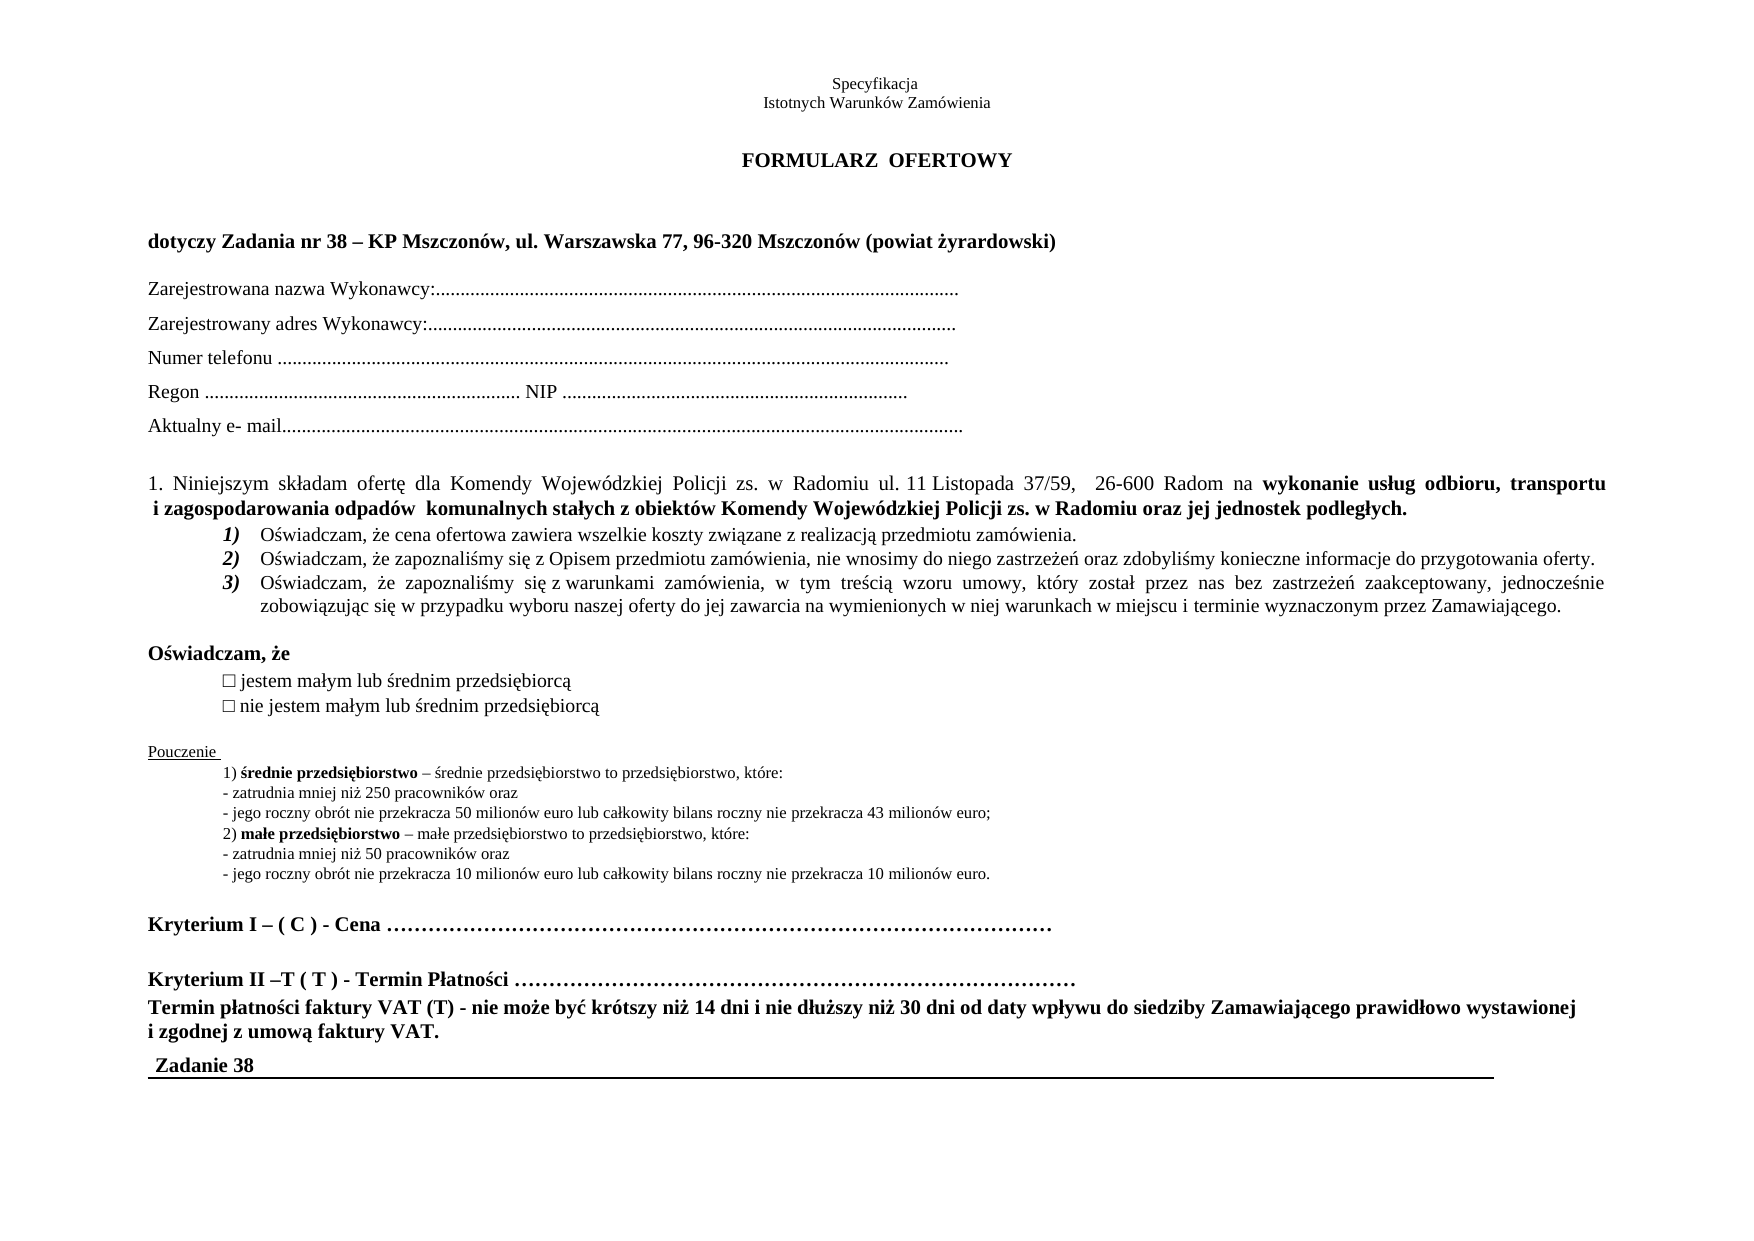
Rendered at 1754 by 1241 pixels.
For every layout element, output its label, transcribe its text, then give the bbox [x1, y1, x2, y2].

list Oświadczam, że zapoznaliśmy się z Opisem przedmiotu zamówienia, nie wnosimy do niego zastrzeżeń oraz zdobyliśmy konieczne informacje do przygotowania oferty. [223, 546, 1606, 570]
text - jego roczny obrót nie przekracza 50 milionów euro lub całkowity bilans roczny nie przekracza 43 milionów euro; [223, 803, 1606, 822]
text Regon ................................................................ NIP ...................................................................... [148, 380, 1606, 403]
text dotyczy Zadania nr 38 – KP Mszczonów, ul. Warszawska 77, 96-320 Mszczonów (powiat żyrardowski) [148, 229, 1606, 253]
text Numer telefonu ........................................................................................................................................ [148, 346, 1606, 368]
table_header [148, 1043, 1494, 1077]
text - jego roczny obrót nie przekracza 10 milionów euro lub całkowity bilans roczny nie przekracza 10 milionów euro. [223, 864, 1606, 883]
text Termin płatności faktury VAT (T) - nie może być krótszy niż 14 dni i nie dłuższy niż 30 dni od daty wpływu do siedziby Zamawiającego prawidłowo wystawionej i zgodnej z umową faktury VAT. [148, 995, 1606, 1043]
text Kryterium II –T ( T ) - Termin Płatności ……………………………………………………………………… [148, 967, 1606, 991]
text Pouczenie [148, 742, 1606, 761]
list Oświadczam, że cena ofertowa zawiera wszelkie koszty związane z realizacją przedmiotu zamówienia. [223, 522, 1606, 546]
text 2) małe przedsiębiorstwo – małe przedsiębiorstwo to przedsiębiorstwo, które: [223, 823, 1606, 843]
text Aktualny e- mail.......................................................................................................................................... [148, 414, 1606, 437]
text □ nie jestem małym lub średnim przedsiębiorcą [223, 694, 1606, 717]
text Kryterium I – ( C ) - Cena …………………………………………………………………………………… [148, 912, 1606, 936]
text Zarejestrowana nazwa Wykonawcy:.......................................................................................................... [148, 277, 1606, 300]
text □ jestem małym lub średnim przedsiębiorcą [223, 668, 1606, 692]
text 1. Niniejszym składam ofertę dla Komendy Wojewódzkiej Policji zs. w Radomiu ul. 11 Listopada 37/59, 26-600 Radom na wykonanie usług odbioru, transportu i zagospodarowania odpadów komunalnych stałych z obiektów Komendy Wojewódzkiej Policji zs. w Radomiu oraz jej jednostek podległych. [148, 471, 1606, 520]
text Zarejestrowany adres Wykonawcy:........................................................................................................... [148, 311, 1606, 334]
text - zatrudnia mniej niż 250 pracowników oraz [223, 783, 1606, 802]
list Oświadczam, że zapoznaliśmy się z warunkami zamówienia, w tym treścią wzoru umowy, który został przez nas bez zastrzeżeń zaakceptowany, jednocześnie zobowiązując się w przypadku wyboru naszej oferty do jej zawarcia na wymienionych w niej warunkach w miejscu i terminie wyznaczonym przez Zamawiającego. [223, 570, 1606, 617]
text FORMULARZ OFERTOWY [148, 148, 1606, 204]
text Oświadczam, że [148, 641, 1606, 665]
text - zatrudnia mniej niż 50 pracowników oraz [223, 844, 1606, 863]
text 1) średnie przedsiębiorstwo – średnie przedsiębiorstwo to przedsiębiorstwo, które: [223, 762, 1606, 782]
